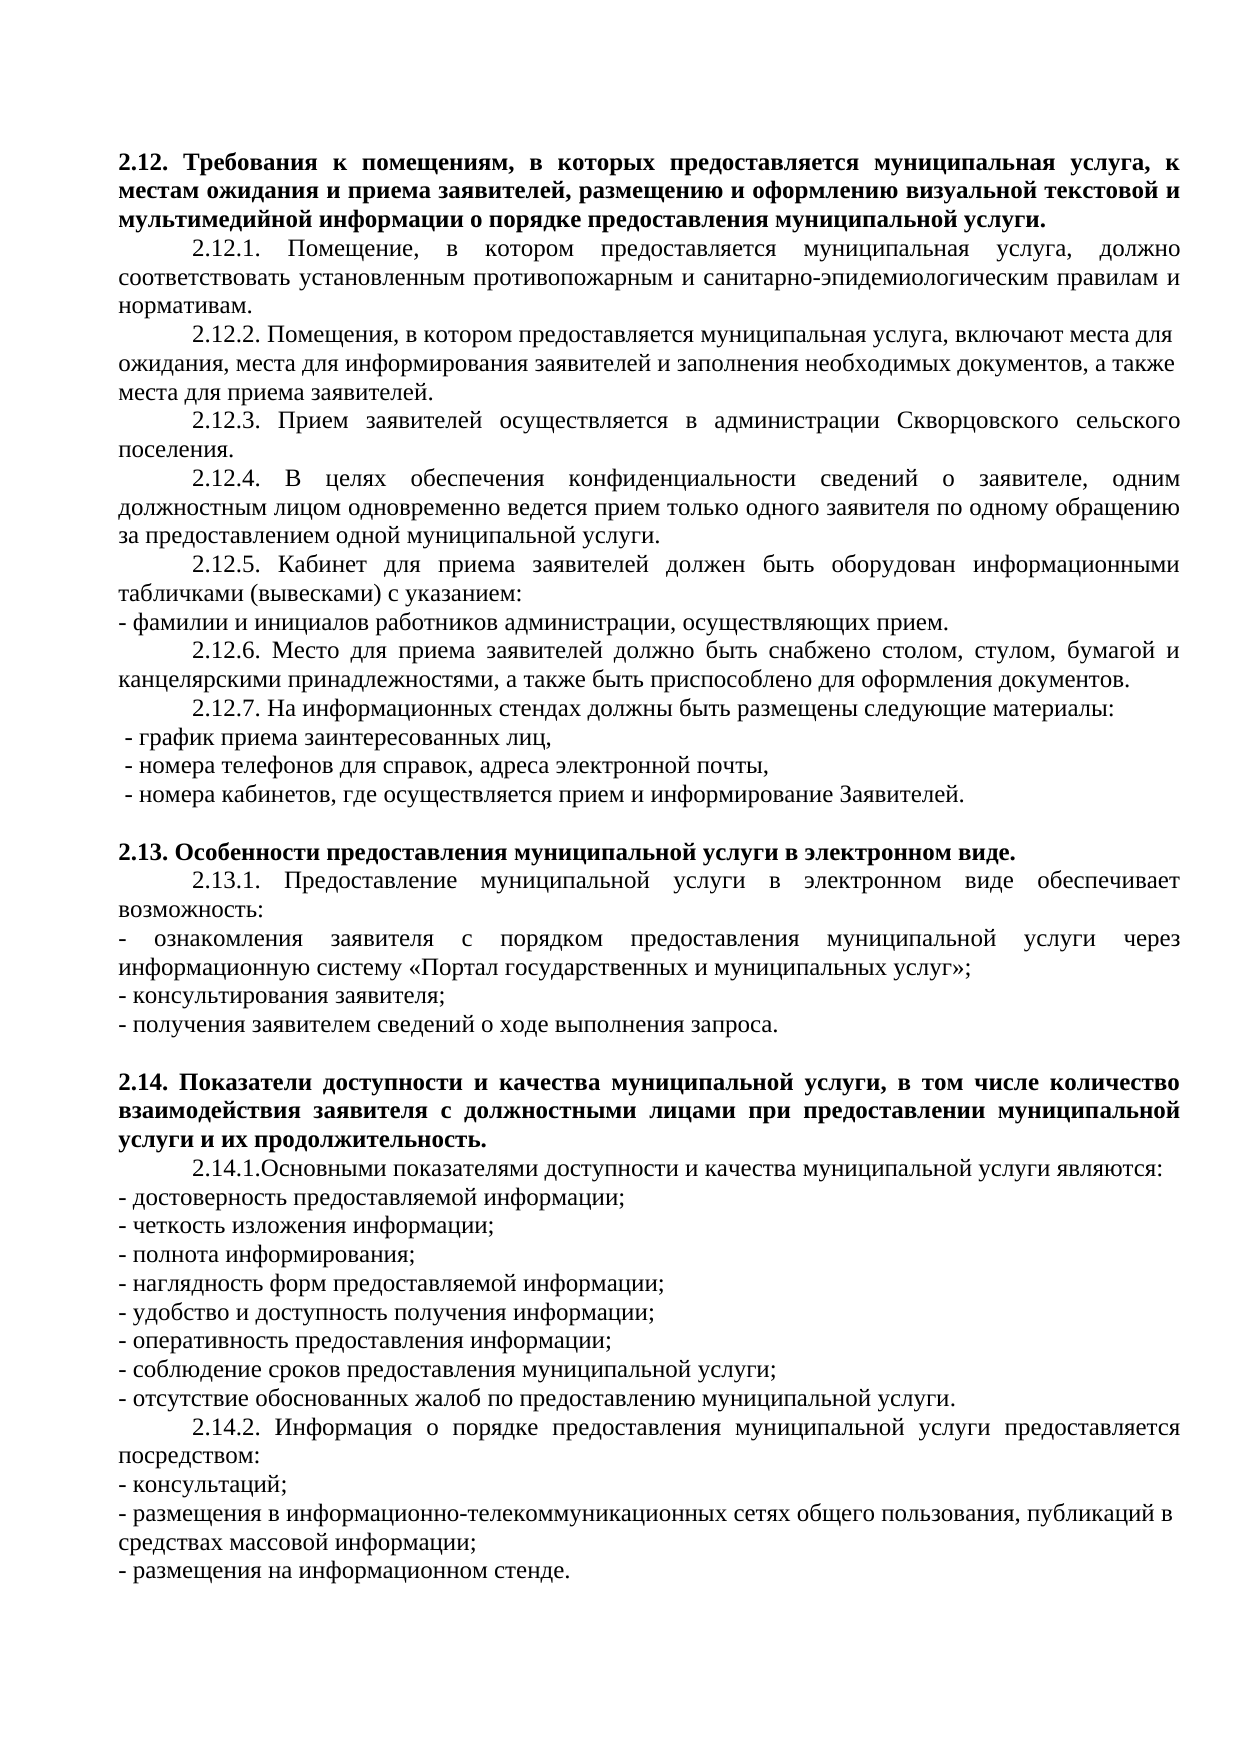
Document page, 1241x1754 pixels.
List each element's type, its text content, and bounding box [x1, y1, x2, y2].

text - размещения на информационном стенде. [118, 1556, 1181, 1584]
text 2.12. Требования к помещениям, в которых предоставляется муниципальная услуга, к местам ожидания и приема заявителей, размещению и оформлению визуальной текстовой и мультимедийной информации о порядке предоставления муниципальной услуги. [118, 147, 1181, 233]
text - ознакомления заявителя с порядком предоставления муниципальной услуги через информационную систему «Портал государственных и муниципальных услуг»; [118, 923, 1181, 981]
text - оперативность предоставления информации; [118, 1326, 1181, 1354]
text 2.14.1.Основными показателями доступности и качества муниципальной услуги являются: [118, 1153, 1181, 1182]
text - номера телефонов для справок, адреса электронной почты, [118, 751, 1181, 779]
text 2.12.6. Место для приема заявителей должно быть снабжено столом, стулом, бумагой и канцелярскими принадлежностями, а также быть приспособлено для оформления документов. [118, 636, 1181, 693]
text средствах массовой информации; [118, 1527, 1181, 1556]
text 2.12.2. Помещения, в котором предоставляется муниципальная услуга, включают места для [118, 319, 1181, 348]
text 2.13.1. Предоставление муниципальной услуги в электронном виде обеспечивает возможность: [118, 866, 1181, 923]
text - получения заявителем сведений о ходе выполнения запроса. [118, 1009, 1181, 1038]
text 2.12.7. На информационных стендах должны быть размещены следующие материалы: [118, 693, 1181, 722]
text ожидания, места для информирования заявителей и заполнения необходимых документов, а также [118, 348, 1181, 377]
text - соблюдение сроков предоставления муниципальной услуги; [118, 1354, 1181, 1383]
text - фамилии и инициалов работников администрации, осуществляющих прием. [118, 607, 1181, 636]
text - график приема заинтересованных лиц, [118, 722, 1181, 751]
text - отсутствие обоснованных жалоб по предоставлению муниципальной услуги. [118, 1383, 1181, 1412]
text - четкость изложения информации; [118, 1211, 1181, 1239]
text - удобство и доступность получения информации; [118, 1297, 1181, 1326]
text - полнота информирования; [118, 1239, 1181, 1268]
text - достоверность предоставляемой информации; [118, 1182, 1181, 1211]
text 2.14.2. Информация о порядке предоставления муниципальной услуги предоставляется посредством: [118, 1412, 1181, 1469]
text 2.12.5. Кабинет для приема заявителей должен быть оборудован информационными табличками (вывесками) с указанием: [118, 549, 1181, 607]
text 2.12.3. Прием заявителей осуществляется в администрации Скворцовского сельского поселения. [118, 406, 1181, 463]
text - консультаций; [118, 1469, 1181, 1498]
text 2.12.1. Помещение, в котором предоставляется муниципальная услуга, должно соответствовать установленным противопожарным и санитарно-эпидемиологическим правилам и нормативам. [118, 233, 1181, 319]
text 2.12.4. В целях обеспечения конфиденциальности сведений о заявителе, одним должностным лицом одновременно ведется прием только одного заявителя по одному обращению за предоставлением одной муниципальной услуги. [118, 463, 1181, 549]
text места для приема заявителей. [118, 377, 1181, 406]
text - наглядность форм предоставляемой информации; [118, 1268, 1181, 1297]
text - размещения в информационно-телекоммуникационных сетях общего пользования, публикаций в [118, 1498, 1181, 1527]
text - консультирования заявителя; [118, 981, 1181, 1009]
text 2.13. Особенности предоставления муниципальной услуги в электронном виде. [118, 837, 1181, 866]
text 2.14. Показатели доступности и качества муниципальной услуги, в том числе количество взаимодействия заявителя с должностными лицами при предоставлении муниципальной услуги и их продолжительность. [118, 1067, 1181, 1153]
text - номера кабинетов, где осуществляется прием и информирование Заявителей. [118, 779, 1181, 808]
